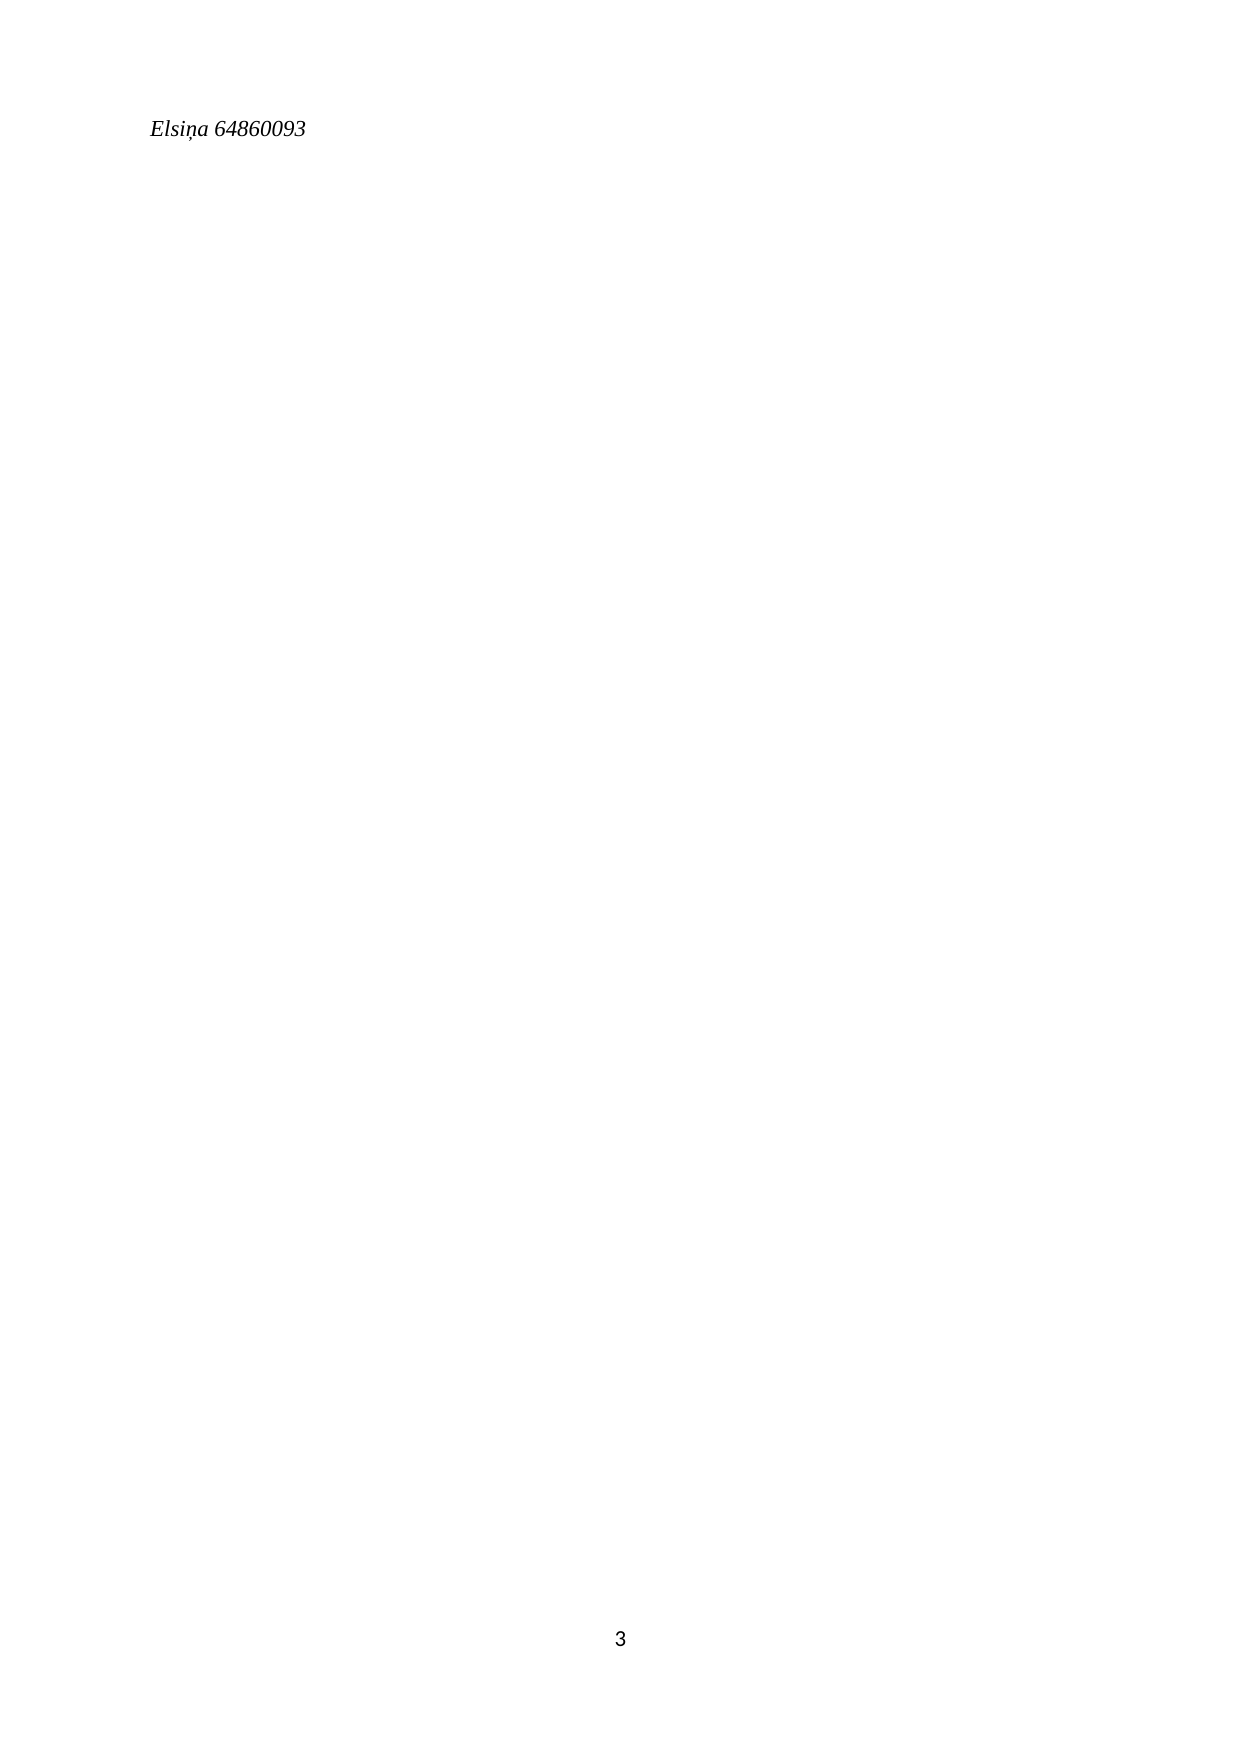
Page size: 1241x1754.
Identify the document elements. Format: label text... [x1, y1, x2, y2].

text Elsiņa 64860093 [150, 115, 1090, 141]
